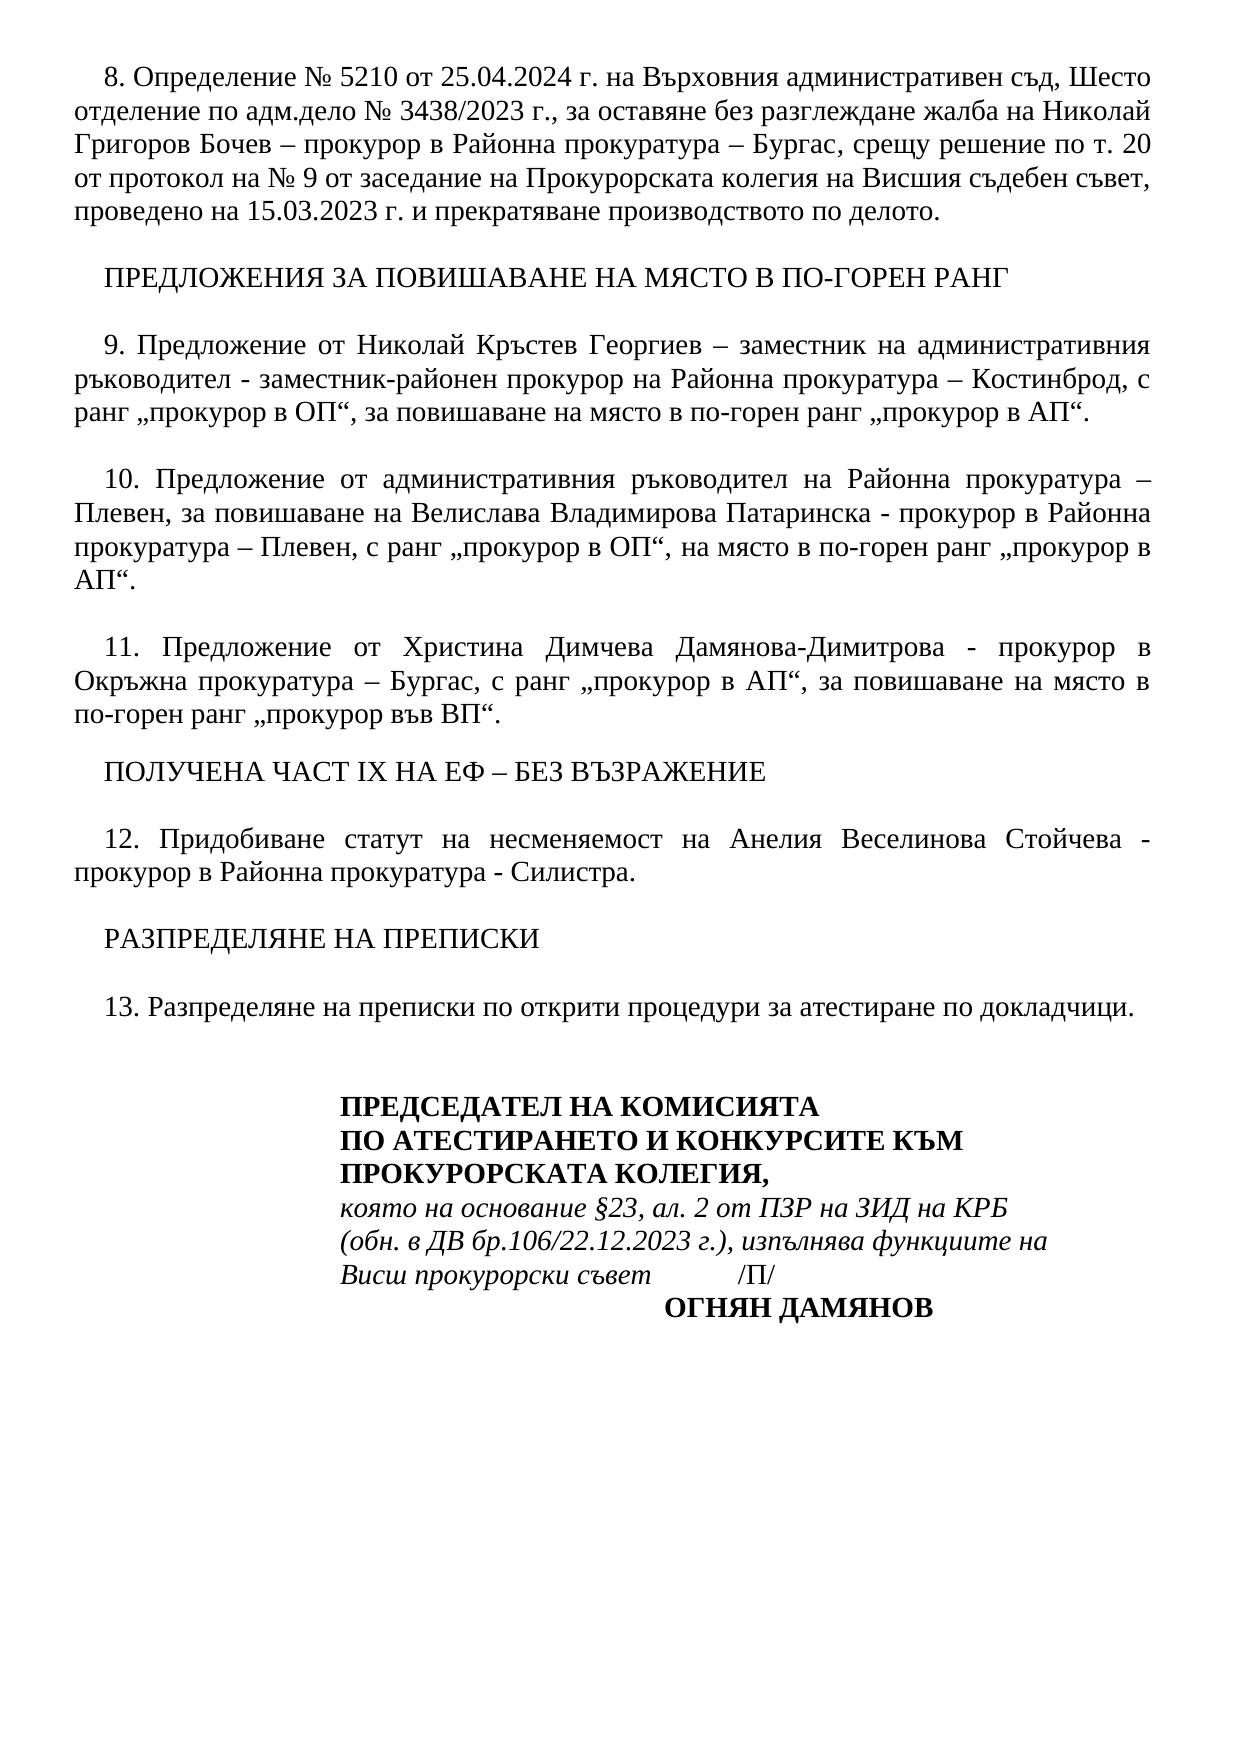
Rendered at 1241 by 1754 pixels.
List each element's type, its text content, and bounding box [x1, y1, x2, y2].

text която на основание §23, ал. 2 от ПЗР на ЗИД на КРБ [295, 1190, 1152, 1223]
text 8. Определение № 5210 от 25.04.2024 г. на Върховния административен съд, Шесто отделение по адм.дело № 3438/2023 г., за оставяне без разглеждане жалба на Николай Григоров Бочев – прокурор в Районна прокуратура – Бургас, срещу решение по т. 20 от протокол на № 9 от заседание на Прокурорската колегия на Висшия съдебен съвет, проведено на 15.03.2023 г. и прекратяване производството по делото. [74, 59, 1152, 227]
text ПРЕДЛОЖЕНИЯ ЗА ПОВИШАВАНЕ НА МЯСТО В ПО-ГОРЕН РАНГ [74, 260, 1152, 294]
text ПОЛУЧЕНА ЧАСТ IX НА ЕФ – БЕЗ ВЪЗРАЖЕНИЕ [74, 754, 1152, 787]
text ОГНЯН ДАМЯНОВ [604, 1291, 1152, 1324]
text 13. Разпределяне на преписки по открити процедури за атестиране по докладчици. [74, 989, 1152, 1022]
text ПРОКУРОРСКАТА КОЛЕГИЯ, [295, 1156, 1152, 1190]
text 12. Придобиване статут на несменяемост на Анелия Веселинова Стойчева - прокурор в Районна прокуратура - Силистра. [74, 821, 1152, 888]
text 9. Предложение от Николай Кръстев Георгиев – заместник на административния ръководител - заместник-районен прокурор на Районна прокуратура – Костинброд, с ранг „прокурор в ОП“, за повишаване на място в по-горен ранг „прокурор в АП“. [74, 327, 1152, 428]
text ПО АТЕСТИРАНЕТО И КОНКУРСИТЕ КЪМ [222, 1123, 1152, 1156]
text Висш прокурорски съвет /П/ [295, 1257, 1152, 1291]
text ПРЕДСЕДАТЕЛ НА КОМИСИЯТА [222, 1089, 1152, 1123]
text РАЗПРЕДЕЛЯНЕ НА ПРЕПИСКИ [74, 922, 1152, 955]
text (обн. в ДВ бр.106/22.12.2023 г.), изпълнява функциите на [295, 1223, 1152, 1257]
text 11. Предложение от Христина Димчева Дамянова-Димитрова - прокурор в Окръжна прокуратура – Бургас, с ранг „прокурор в АП“, за повишаване на място в по-горен ранг „прокурор във ВП“. [74, 629, 1152, 730]
text 10. Предложение от административния ръководител на Районна прокуратура – Плевен, за повишаване на Велислава Владимирова Патаринска - прокурор в Районна прокуратура – Плевен, с ранг „прокурор в ОП“, на място в по-горен ранг „прокурор в АП“. [74, 462, 1152, 596]
